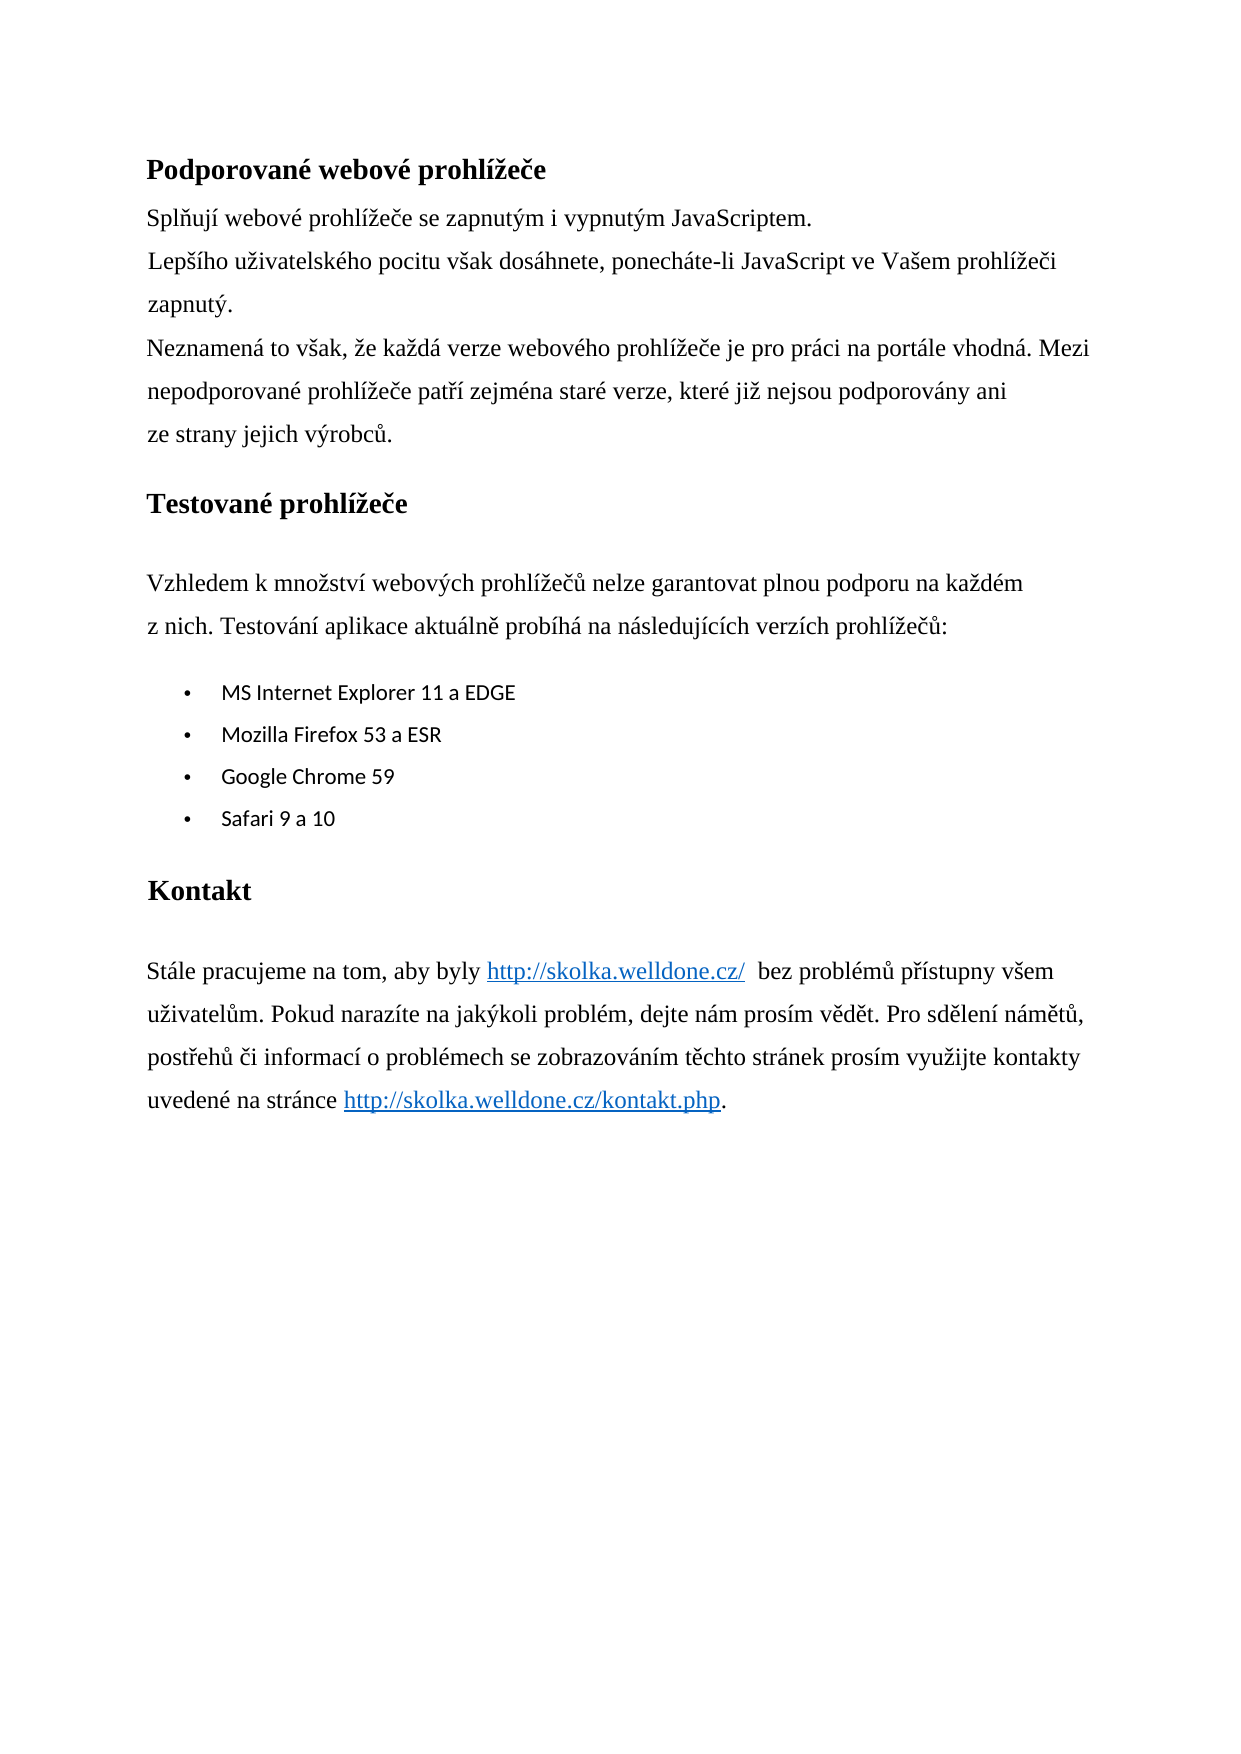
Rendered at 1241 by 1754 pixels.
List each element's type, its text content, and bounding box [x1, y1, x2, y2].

list Safari 9 a 10 [183, 804, 1091, 832]
text Lepšího uživatelského pocitu však dosáhnete, ponecháte-li JavaScript ve Vašem prohlížeči zapnutý. [148, 246, 1091, 318]
list Mozilla Firefox 53 a ESR [183, 720, 1091, 748]
list MS Internet Explorer 11 a EDGE [183, 678, 1091, 706]
text Stále pracujeme na tom, aby byly http://skolka.welldone.cz/ bez problémů přístupny všem uživatelům. Pokud narazíte na jakýkoli problém, dejte nám prosím vědět. Pro sdělení námětů, postřehů či informací o problémech se zobrazováním těchto stránek prosím využijte kontakty uvedené na stránce http://skolka.welldone.cz/kontakt.php. [146, 956, 1091, 1114]
text Neznamená to však, že každá verze webového prohlížeče je pro práci na portále vhodná. Mezi nepodporované prohlížeče patří zejména staré verze, které již nejsou podporovány ani ze strany jejich výrobců. [146, 333, 1091, 448]
text Kontakt [148, 873, 1091, 907]
subtitle Testované prohlížeče [146, 486, 1084, 520]
text Vzhledem k množství webových prohlížečů nelze garantovat plnou podporu na každém z nich. Testování aplikace aktuálně probíhá na následujících verzích prohlížečů: [146, 568, 1091, 640]
list Google Chrome 59 [183, 762, 1091, 790]
text Podporované webové prohlížeče [146, 152, 814, 186]
text Splňují webové prohlížeče se zapnutým i vypnutým JavaScriptem. [146, 203, 814, 231]
